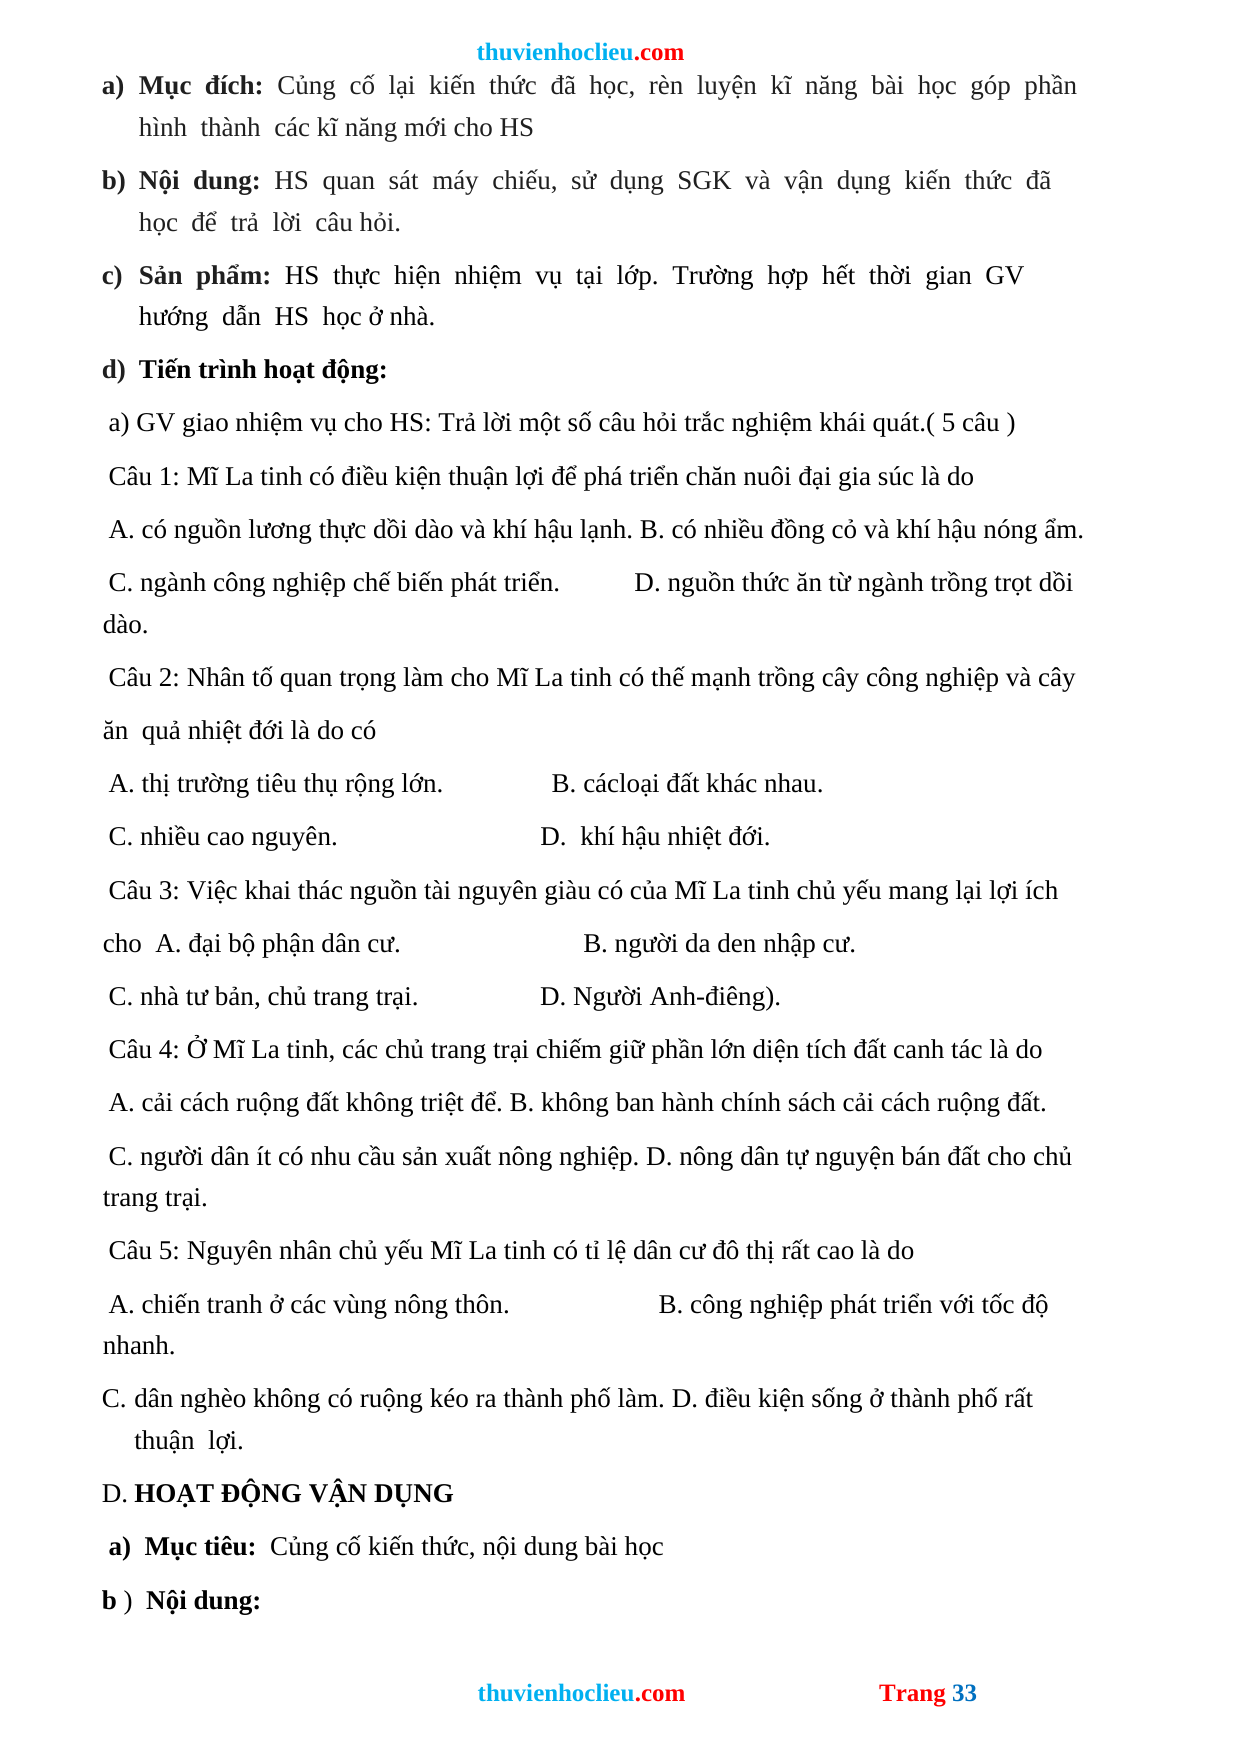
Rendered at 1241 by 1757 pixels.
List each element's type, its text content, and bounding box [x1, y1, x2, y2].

text C. nhiều cao nguyên. D. khí hậu nhiệt đới. [102, 820, 1092, 852]
text Câu 1: Mĩ La tinh có điều kiện thuận lợi để phá triển chăn nuôi đại gia súc là do [102, 460, 1092, 491]
text Câu 4: Ở Mĩ La tinh, các chủ trang trại chiếm giữ phần lớn diện tích đất canh tác là do [102, 1033, 1092, 1064]
text A. có nguồn lương thực dồi dào và khí hậu lạnh. B. có nhiều đồng cỏ và khí hậu nóng ẩm. [102, 513, 1092, 544]
text c) Sản phẩm: HS thực hiện nhiệm vụ tại lớp. Trường hợp hết thời gian GV hướng dẫn HS học ở nhà. [102, 259, 1092, 332]
text Câu 2: Nhân tố quan trọng làm cho Mĩ La tinh có thế mạnh trồng cây công nghiệp và cây ăn quả nhiệt đới là do có [102, 661, 1092, 745]
text C. ngành công nghiệp chế biến phát triển. D. nguồn thức ăn từ ngành trồng trọt dồi dào. [102, 566, 1092, 639]
text Câu 5: Nguyên nhân chủ yếu Mĩ La tinh có tỉ lệ dân cư đô thị rất cao là do [102, 1234, 1092, 1266]
text b) Nội dung: HS quan sát máy chiếu, sử dụng SGK và vận dụng kiến thức đã học để trả lời câu hỏi. [102, 164, 1092, 237]
text A. thị trường tiêu thụ rộng lớn. B. cácloại đất khác nhau. [102, 767, 1092, 798]
text A. cải cách ruộng đất không triệt để. B. không ban hành chính sách cải cách ruộng đất. [102, 1086, 1092, 1117]
text a) Mục tiêu: Củng cố kiến thức, nội dung bài học [102, 1530, 1092, 1561]
text C. nhà tư bản, chủ trang trại. D. Người Anh-điêng). [102, 979, 1092, 1011]
text C. người dân ít có nhu cầu sản xuất nông nghiệp. D. nông dân tự nguyện bán đất cho chủ trang trại. [102, 1139, 1092, 1212]
text A. chiến tranh ở các vùng nông thôn. B. công nghiệp phát triển với tốc độ nhanh. [102, 1288, 1092, 1361]
text Câu 3: Việc khai thác nguồn tài nguyên giàu có của Mĩ La tinh chủ yếu mang lại lợi ích cho A. đại bộ phận dân cư. B. người da den nhập cư. [102, 874, 1092, 958]
text b ) Nội dung: [102, 1584, 1092, 1615]
text d) Tiến trình hoạt động: [102, 353, 1092, 385]
text C. dân nghèo không có ruộng kéo ra thành phố làm. D. điều kiện sống ở thành phố rất thuận lợi. [102, 1382, 1092, 1455]
text a) GV giao nhiệm vụ cho HS: Trả lời một số câu hỏi trắc nghiệm khái quát.( 5 câu ) [102, 406, 1092, 438]
text a) Mục đích: Củng cố lại kiến thức đã học, rèn luyện kĩ năng bài học góp phần hình thành các kĩ năng mới cho HS [102, 69, 1092, 142]
text D. HOẠT ĐỘNG VẬN DỤNG [102, 1477, 1092, 1508]
